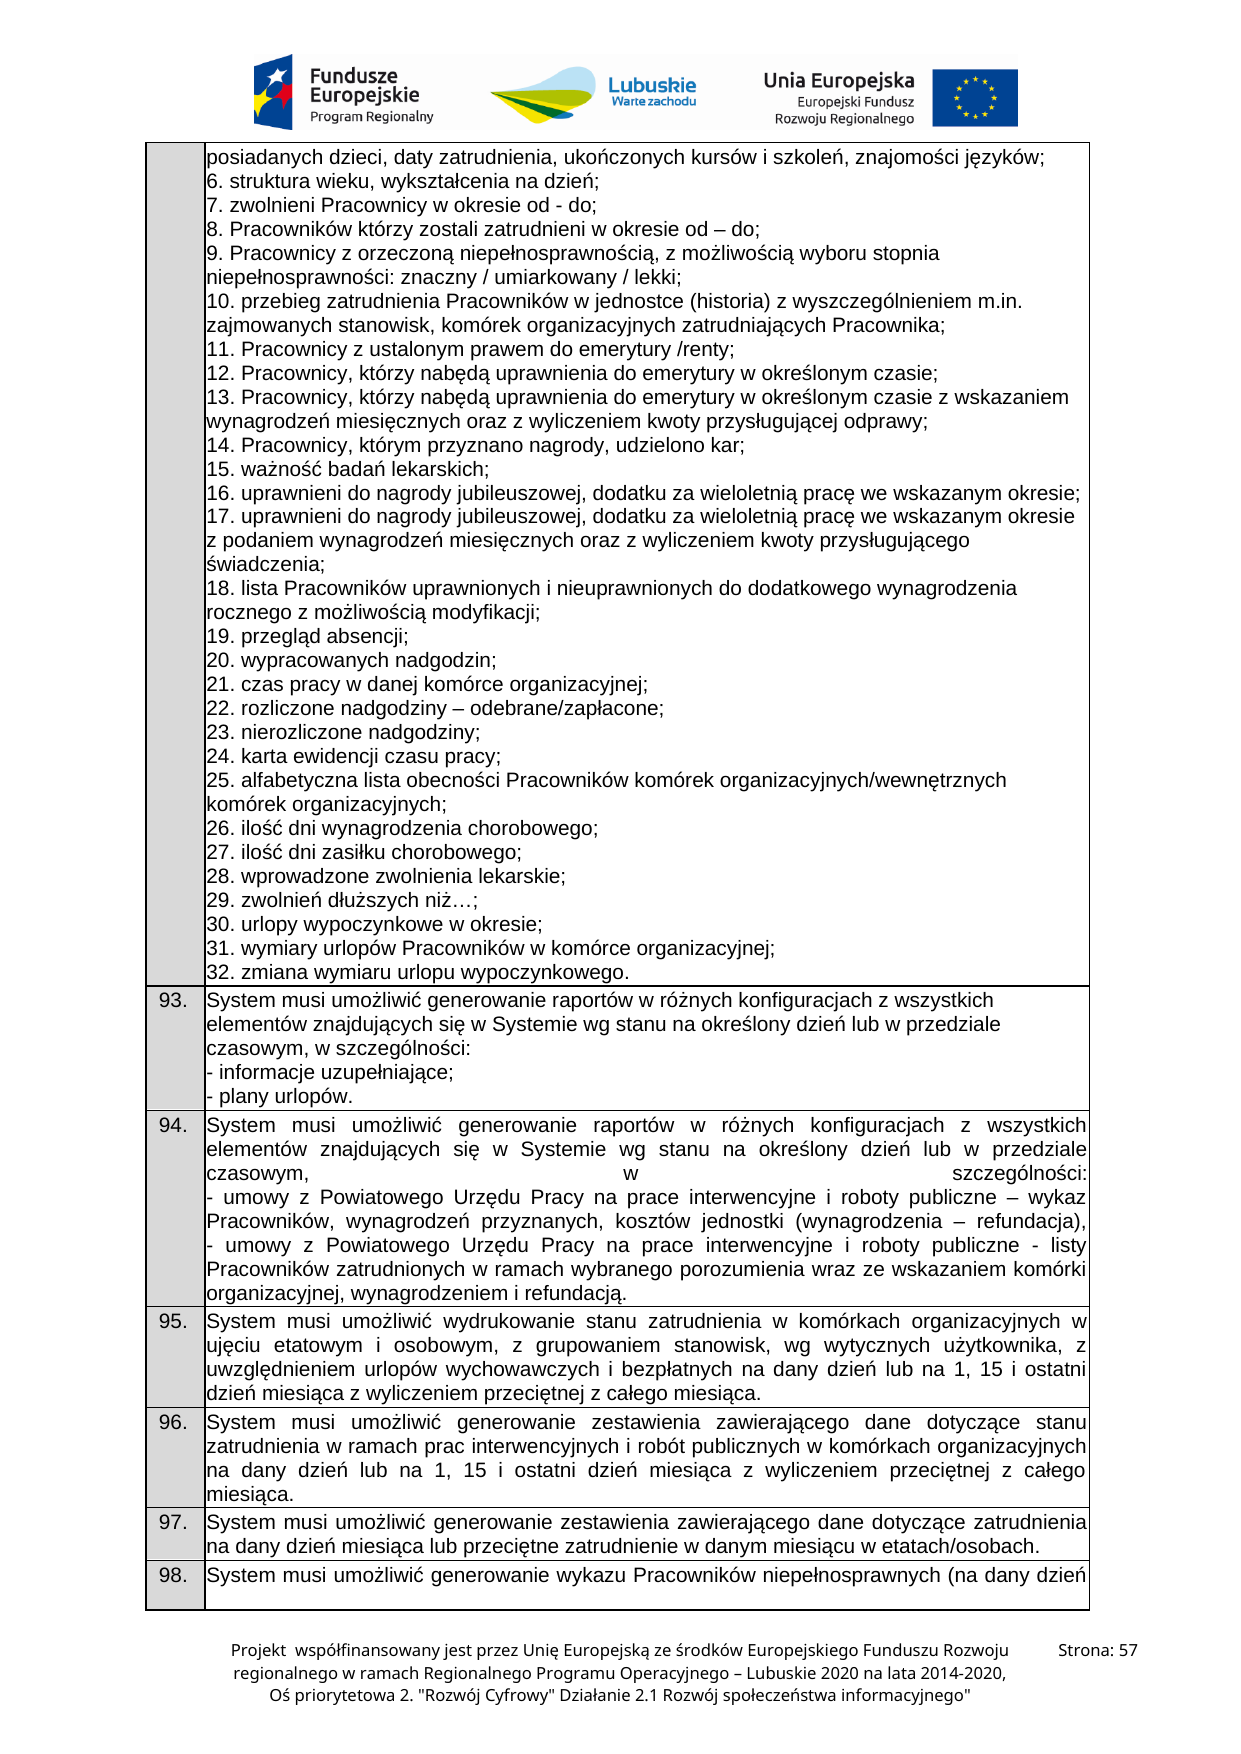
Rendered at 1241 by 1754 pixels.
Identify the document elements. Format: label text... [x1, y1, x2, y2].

table_cell System musi umożliwić generowanie zestawienia zawierającego dane dotyczące zatrudnienia na dany dzień miesiąca lub przeciętne zatrudnienie w danym miesiącu w etatach/osobach. [206, 1508, 1089, 1559]
table_cell [147, 1508, 204, 1559]
table_cell System musi umożliwić generowanie raportów w różnych konfiguracjach z wszystkich elementów znajdujących się w Systemie wg stanu na określony dzień lub w przedziale czasowym, w szczególności: - informacje uzupełniające; - plany urlopów. [206, 987, 1089, 1109]
table_cell [147, 987, 204, 1109]
table_cell System musi umożliwić wydrukowanie stanu zatrudnienia w komórkach organizacyjnych w ujęciu etatowym i osobowym, z grupowaniem stanowisk, wg wytycznych użytkownika, z uwzględnieniem urlopów wychowawczych i bezpłatnych na dany dzień lub na 1, 15 i ostatni dzień miesiąca z wyliczeniem przeciętnej z całego miesiąca. [206, 1307, 1089, 1406]
table_cell [147, 1408, 204, 1507]
table_cell [147, 143, 204, 985]
table_cell [147, 1561, 204, 1609]
table_cell System musi umożliwić generowanie raportów w różnych konfiguracjach z wszystkich elementów znajdujących się w Systemie wg stanu na określony dzień lub w przedziale czasowym, w szczególności: - umowy z Powiatowego Urzędu Pracy na prace interwencyjne i roboty publiczne – wykaz Pracowników, wynagrodzeń przyznanych, kosztów jednostki (wynagrodzenia – refundacja), - umowy z Powiatowego Urzędu Pracy na prace interwencyjne i roboty publiczne - listy Pracowników zatrudnionych w ramach wybranego porozumienia wraz ze wskazaniem komórki organizacyjnej, wynagrodzeniem i refundacją. [206, 1111, 1089, 1306]
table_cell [206, 1561, 1089, 1609]
picture [254, 54, 1018, 130]
table_cell [147, 1111, 204, 1306]
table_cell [206, 143, 1089, 985]
table_cell [147, 1307, 204, 1406]
table_cell System musi umożliwić generowanie zestawienia zawierającego dane dotyczące stanu zatrudnienia w ramach prac interwencyjnych i robót publicznych w komórkach organizacyjnych na dany dzień lub na 1, 15 i ostatni dzień miesiąca z wyliczeniem przeciętnej z całego miesiąca. [206, 1408, 1089, 1507]
